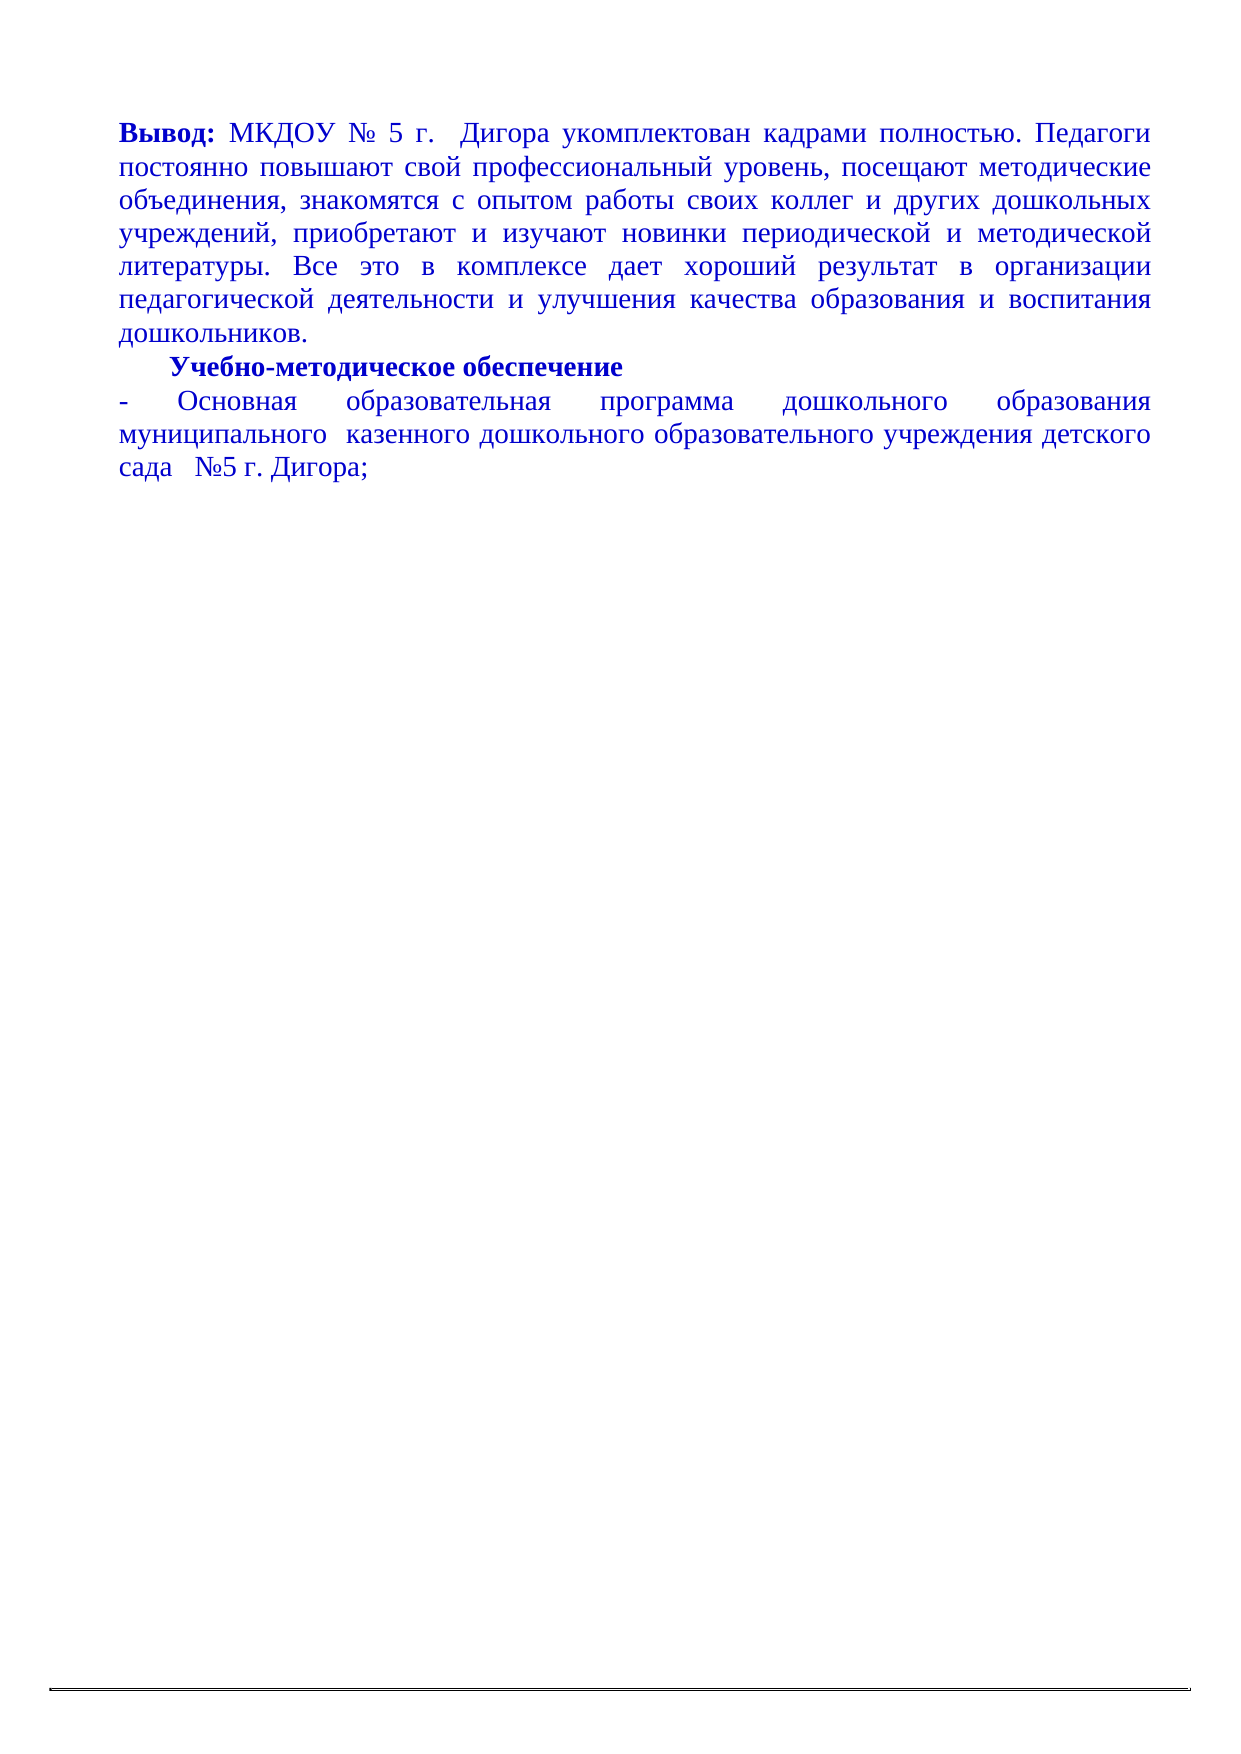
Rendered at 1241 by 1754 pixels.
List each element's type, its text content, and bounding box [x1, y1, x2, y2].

text - Основная образовательная программа дошкольного образования муниципального казенного дошкольного образовательного учреждения детского сада №5 г. Дигора; [119, 384, 1152, 482]
text Вывод: МКДОУ № 5 г. Дигора укомплектован кадрами полностью. Педагоги постоянно повышают свой профессиональный уровень, посещают методические объединения, знакомятся с опытом работы своих коллег и других дошкольных учреждений, приобретают и изучают новинки периодической и методической литературы. Все это в комплексе дает хороший результат в организации педагогической деятельности и улучшения качества образования и воспитания дошкольников. [119, 116, 1152, 348]
text Учебно-методическое обеспечение [169, 349, 1179, 383]
